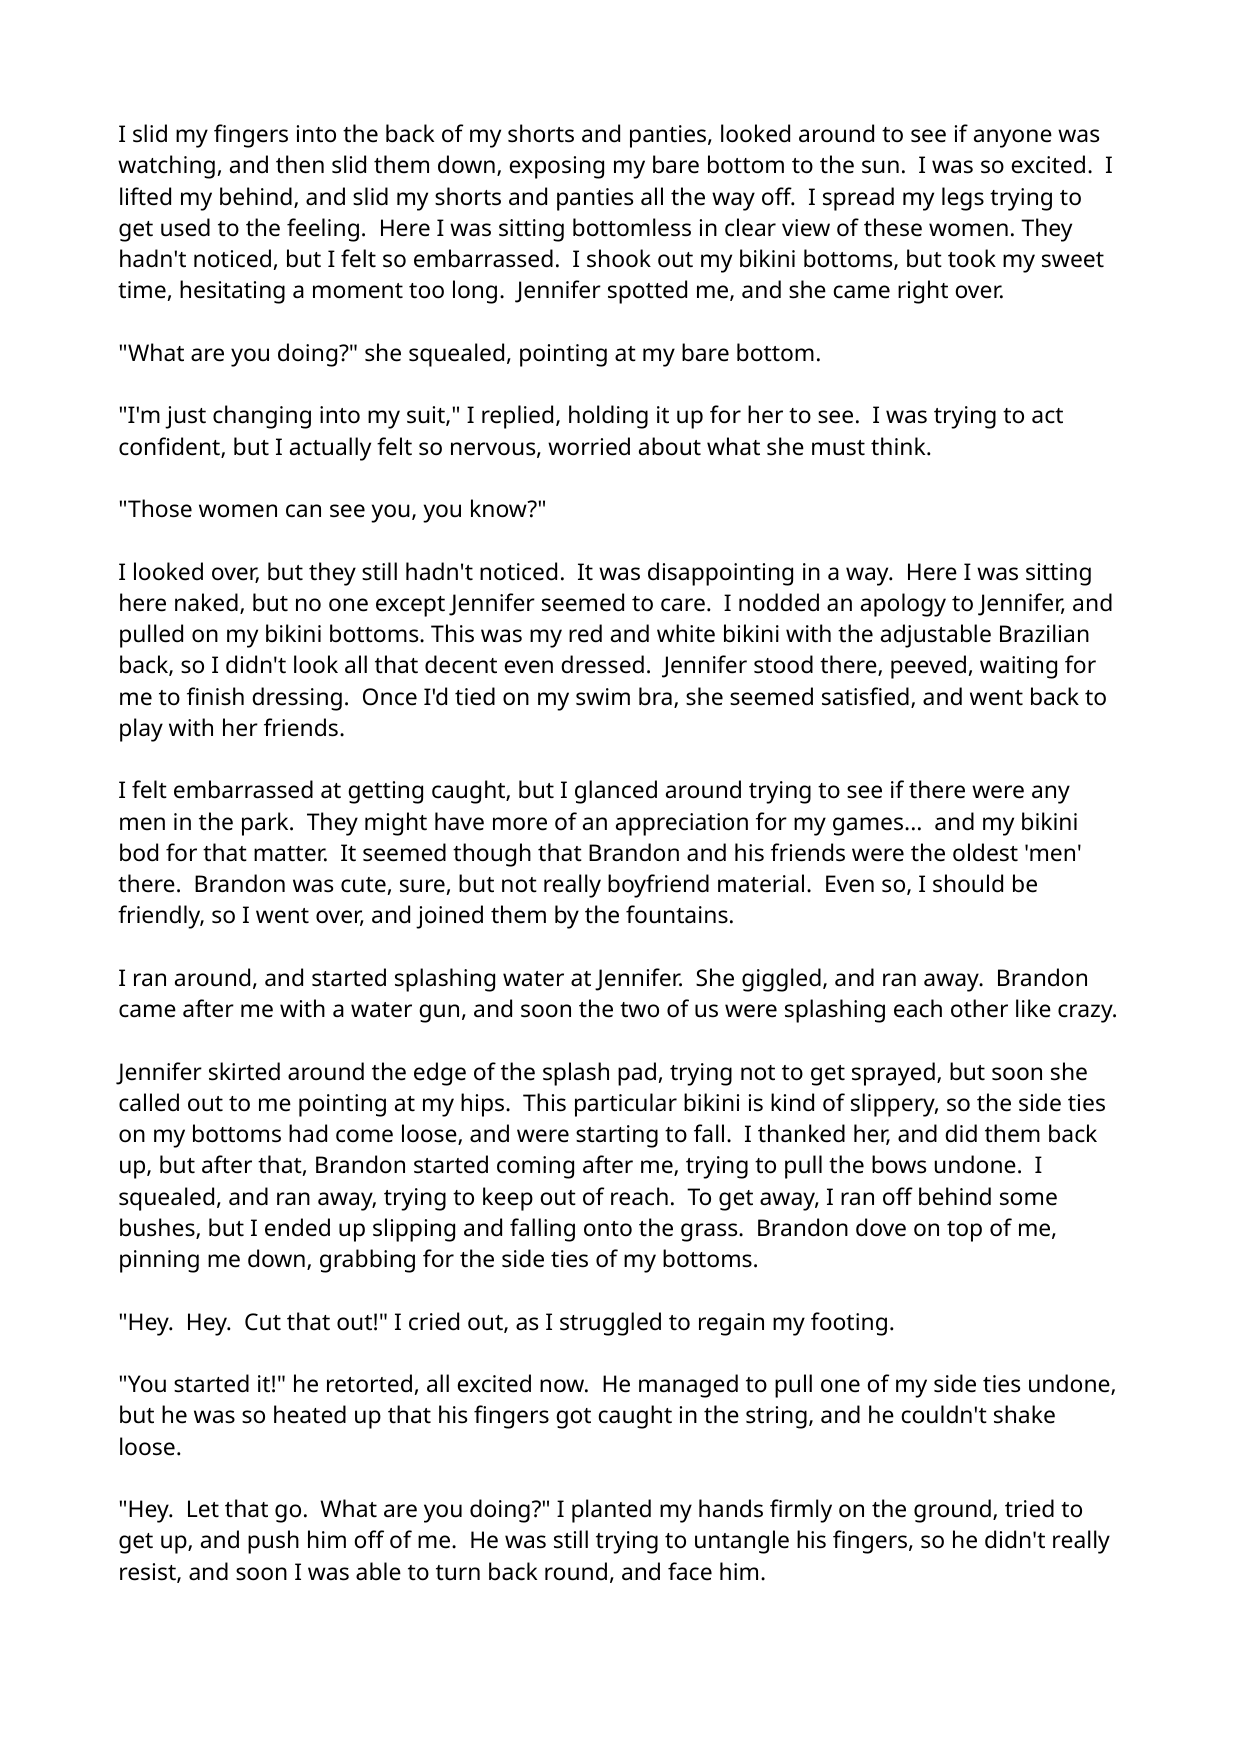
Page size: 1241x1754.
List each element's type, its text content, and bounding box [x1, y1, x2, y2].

text "I'm just changing into my suit," I replied, holding it up for her to see. I was trying to act confident, but I actually felt so nervous, worried about what she must think. [118, 399, 1122, 462]
text "What are you doing?" she squealed, pointing at my bare bottom. [118, 337, 1122, 368]
text "Hey. Let that go. What are you doing?" I planted my hands firmly on the ground, tried to get up, and push him off of me. He was still trying to untangle his fingers, so he didn't really resist, and soon I was able to turn back round, and face him. [118, 1493, 1122, 1587]
text I looked over, but they still hadn't noticed. It was disappointing in a way. Here I was sitting here naked, but no one except Jennifer seemed to care. I nodded an apology to Jennifer, and pulled on my bikini bottoms. This was my red and white bikini with the adjustable Brazilian back, so I didn't look all that decent even dressed. Jennifer stood there, peeved, waiting for me to finish dressing. Once I'd tied on my swim bra, she seemed satisfied, and went back to play with her friends. [118, 556, 1122, 743]
text "Those women can see you, you know?" [118, 493, 1122, 524]
text I ran around, and started splashing water at Jennifer. She giggled, and ran away. Brandon came after me with a water gun, and soon the two of us were splashing each other like crazy. [118, 962, 1122, 1024]
text "You started it!" he retorted, all excited now. He managed to pull one of my side ties undone, but he was so heated up that his fingers got caught in the string, and he couldn't shake loose. [118, 1368, 1122, 1462]
text Jennifer skirted around the edge of the splash pad, trying not to get sprayed, but soon she called out to me pointing at my hips. This particular bikini is kind of slippery, so the side ties on my bottoms had come loose, and were starting to fall. I thanked her, and did them back up, but after that, Brandon started coming after me, trying to pull the bows undone. I squealed, and ran away, trying to keep out of reach. To get away, I ran off behind some bushes, but I ended up slipping and falling onto the grass. Brandon dove on top of me, pinning me down, grabbing for the side ties of my bottoms. [118, 1056, 1122, 1274]
text I felt embarrassed at getting caught, but I glanced around trying to see if there were any men in the park. They might have more of an appreciation for my games... and my bikini bod for that matter. It seemed though that Brandon and his friends were the oldest 'men' there. Brandon was cute, sure, but not really boyfriend material. Even so, I should be friendly, so I went over, and joined them by the fountains. [118, 774, 1122, 931]
text "Hey. Hey. Cut that out!" I cried out, as I struggled to regain my footing. [118, 1306, 1122, 1337]
text I slid my fingers into the back of my shorts and panties, looked around to see if anyone was watching, and then slid them down, exposing my bare bottom to the sun. I was so excited. I lifted my behind, and slid my shorts and panties all the way off. I spread my legs trying to get used to the feeling. Here I was sitting bottomless in clear view of these women. They hadn't noticed, but I felt so embarrassed. I shook out my bikini bottoms, but took my sweet time, hesitating a moment too long. Jennifer spotted me, and she came right over. [118, 118, 1122, 306]
